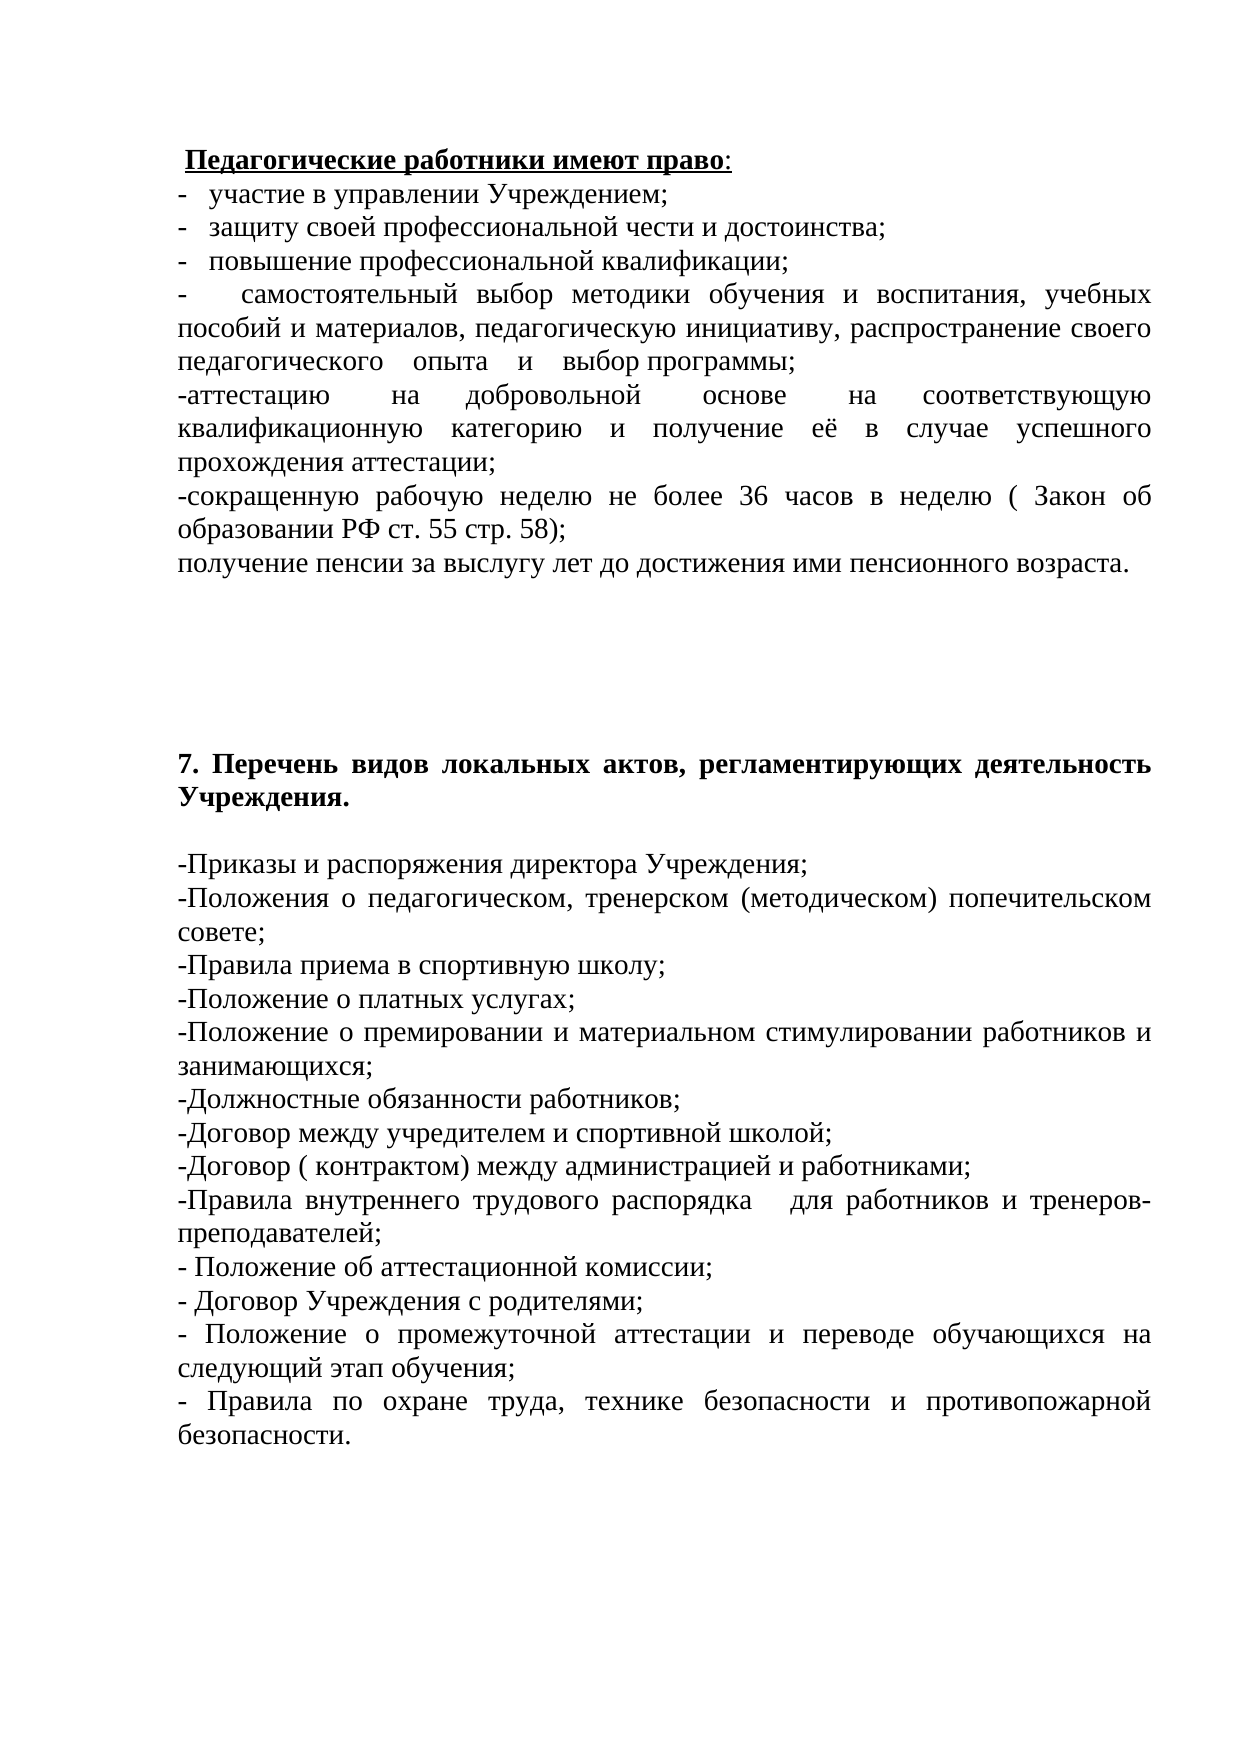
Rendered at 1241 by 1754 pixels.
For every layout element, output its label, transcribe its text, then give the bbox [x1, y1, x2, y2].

text 7. Перечень видов локальных актов, регламентирующих деятельность Учреждения. [177, 746, 1152, 813]
text - повышение профессиональной квалификации; [177, 243, 1152, 276]
text - защиту своей профессиональной чести и достоинства; [177, 209, 1152, 243]
text - участие в управлении Учреждением; [177, 176, 1152, 209]
text -Положения о педагогическом, тренерском (методическом) попечительском совете; [177, 880, 1152, 947]
text -Положение о премировании и материальном стимулировании работников и занимающихся; [177, 1014, 1152, 1081]
text получение пенсии за выслугу лет до достижения ими пенсионного возраста. [177, 545, 1152, 578]
text - Положение об аттестационной комиссии; [177, 1249, 1152, 1283]
text -Правила приема в спортивную школу; [177, 947, 1152, 981]
text -Должностные обязанности работников; [177, 1081, 1152, 1115]
text -Договор ( контрактом) между администрацией и работниками; [177, 1148, 1152, 1182]
text - самостоятельный выбор методики обучения и воспитания, учебных пособий и материалов, педагогическую инициативу, распространение своего педагогического опыта и выбор программы; [177, 276, 1152, 377]
text - Положение о промежуточной аттестации и переводе обучающихся на следующий этап обучения; [177, 1316, 1152, 1383]
text - Правила по охране труда, технике безопасности и противопожарной безопасности. [177, 1383, 1152, 1450]
text Педагогические работники имеют право: [177, 142, 1152, 176]
text -Договор между учредителем и спортивной школой; [177, 1115, 1152, 1148]
text -Положение о платных услугах; [177, 981, 1152, 1014]
text -аттестацию на добровольной основе на соответствующую квалификационную категорию и получение её в случае успешного прохождения аттестации; [177, 377, 1152, 478]
text -сокращенную рабочую неделю не более 36 часов в неделю ( Закон об образовании РФ ст. 55 стр. 58); [177, 478, 1152, 545]
text -Приказы и распоряжения директора Учреждения; [177, 847, 1152, 880]
text - Договор Учреждения с родителями; [177, 1283, 1152, 1316]
text -Правила внутреннего трудового распорядка для работников и тренеров-преподавателей; [177, 1182, 1152, 1249]
